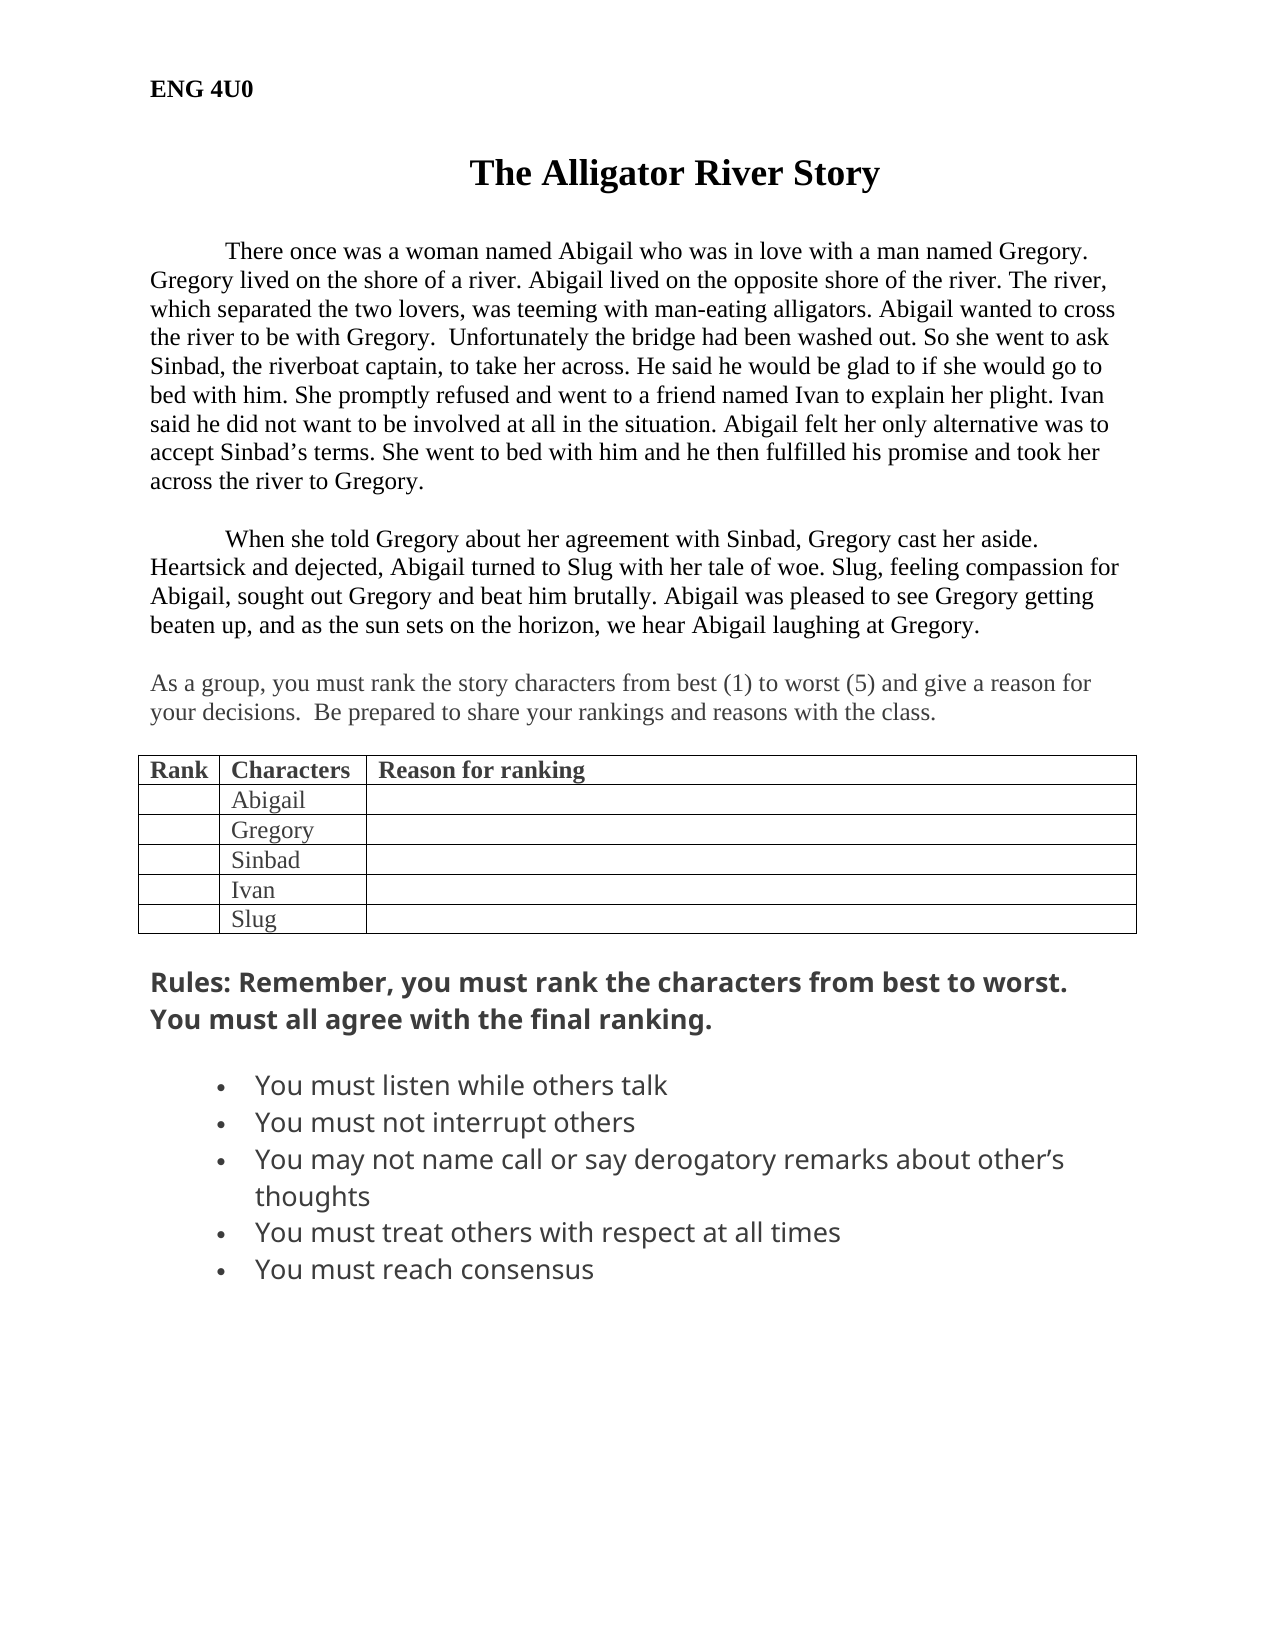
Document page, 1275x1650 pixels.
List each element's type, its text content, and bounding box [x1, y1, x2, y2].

list You may not name call or say derogatory remarks about other’s thoughts [217, 1140, 1125, 1214]
table_cell [139, 815, 219, 844]
text The Alligator River Story [150, 150, 1125, 193]
list You must treat others with respect at all times [217, 1214, 1125, 1251]
text When she told Gregory about her agreement with Sinbad, Gregory cast her aside. Heartsick and dejected, Abigail turned to Slug with her tale of woe. Slug, feeling compassion for Abigail, sought out Gregory and beat him brutally. Abigail was pleased to see Gregory getting beaten up, and as the sun sets on the horizon, we hear Abigail laughing at Gregory. [150, 524, 1125, 639]
table_cell Sinbad [220, 845, 366, 874]
list You must listen while others talk [217, 1066, 1125, 1103]
table_header Characters [220, 756, 366, 784]
table_cell [367, 785, 1136, 814]
table_header Reason for ranking [367, 756, 1136, 784]
table_cell [139, 845, 219, 874]
table_cell [367, 845, 1136, 874]
table_cell [367, 875, 1136, 903]
text There once was a woman named Abigail who was in love with a man named Gregory. Gregory lived on the shore of a river. Abigail lived on the opposite shore of the river. The river, which separated the two lovers, was teeming with man-eating alligators. Abigail wanted to cross the river to be with Gregory. Unfortunately the bridge had been washed out. So she went to ask Sinbad, the riverboat captain, to take her across. He said he would be glad to if she would go to bed with him. She promptly refused and went to a friend named Ivan to explain her plight. Ivan [150, 236, 1125, 409]
table_cell [367, 815, 1136, 844]
table_cell Abigail [220, 785, 366, 814]
table_cell Gregory [220, 815, 366, 844]
table_cell [139, 905, 219, 933]
text Rules: Remember, you must rank the characters from best to worst. You must all agree with the final ranking. [150, 963, 1125, 1037]
table_cell [367, 905, 1136, 933]
text As a group, you must rank the story characters from best (1) to worst (5) and give a reason for your decisions. Be prepared to share your rankings and reasons with the class. [150, 668, 1125, 725]
table_cell Ivan [220, 875, 366, 903]
table_cell [139, 875, 219, 903]
list You must reach consensus [217, 1251, 1125, 1288]
table_header Rank [139, 756, 219, 784]
list You must not interrupt others [217, 1103, 1125, 1140]
text said he did not want to be involved at all in the situation. Abigail felt her only alternative was to accept Sinbad’s terms. She went to bed with him and he then fulfilled his promise and took her across the river to Gregory. [150, 409, 1125, 495]
table_cell [139, 785, 219, 814]
table_cell Slug [220, 905, 366, 933]
